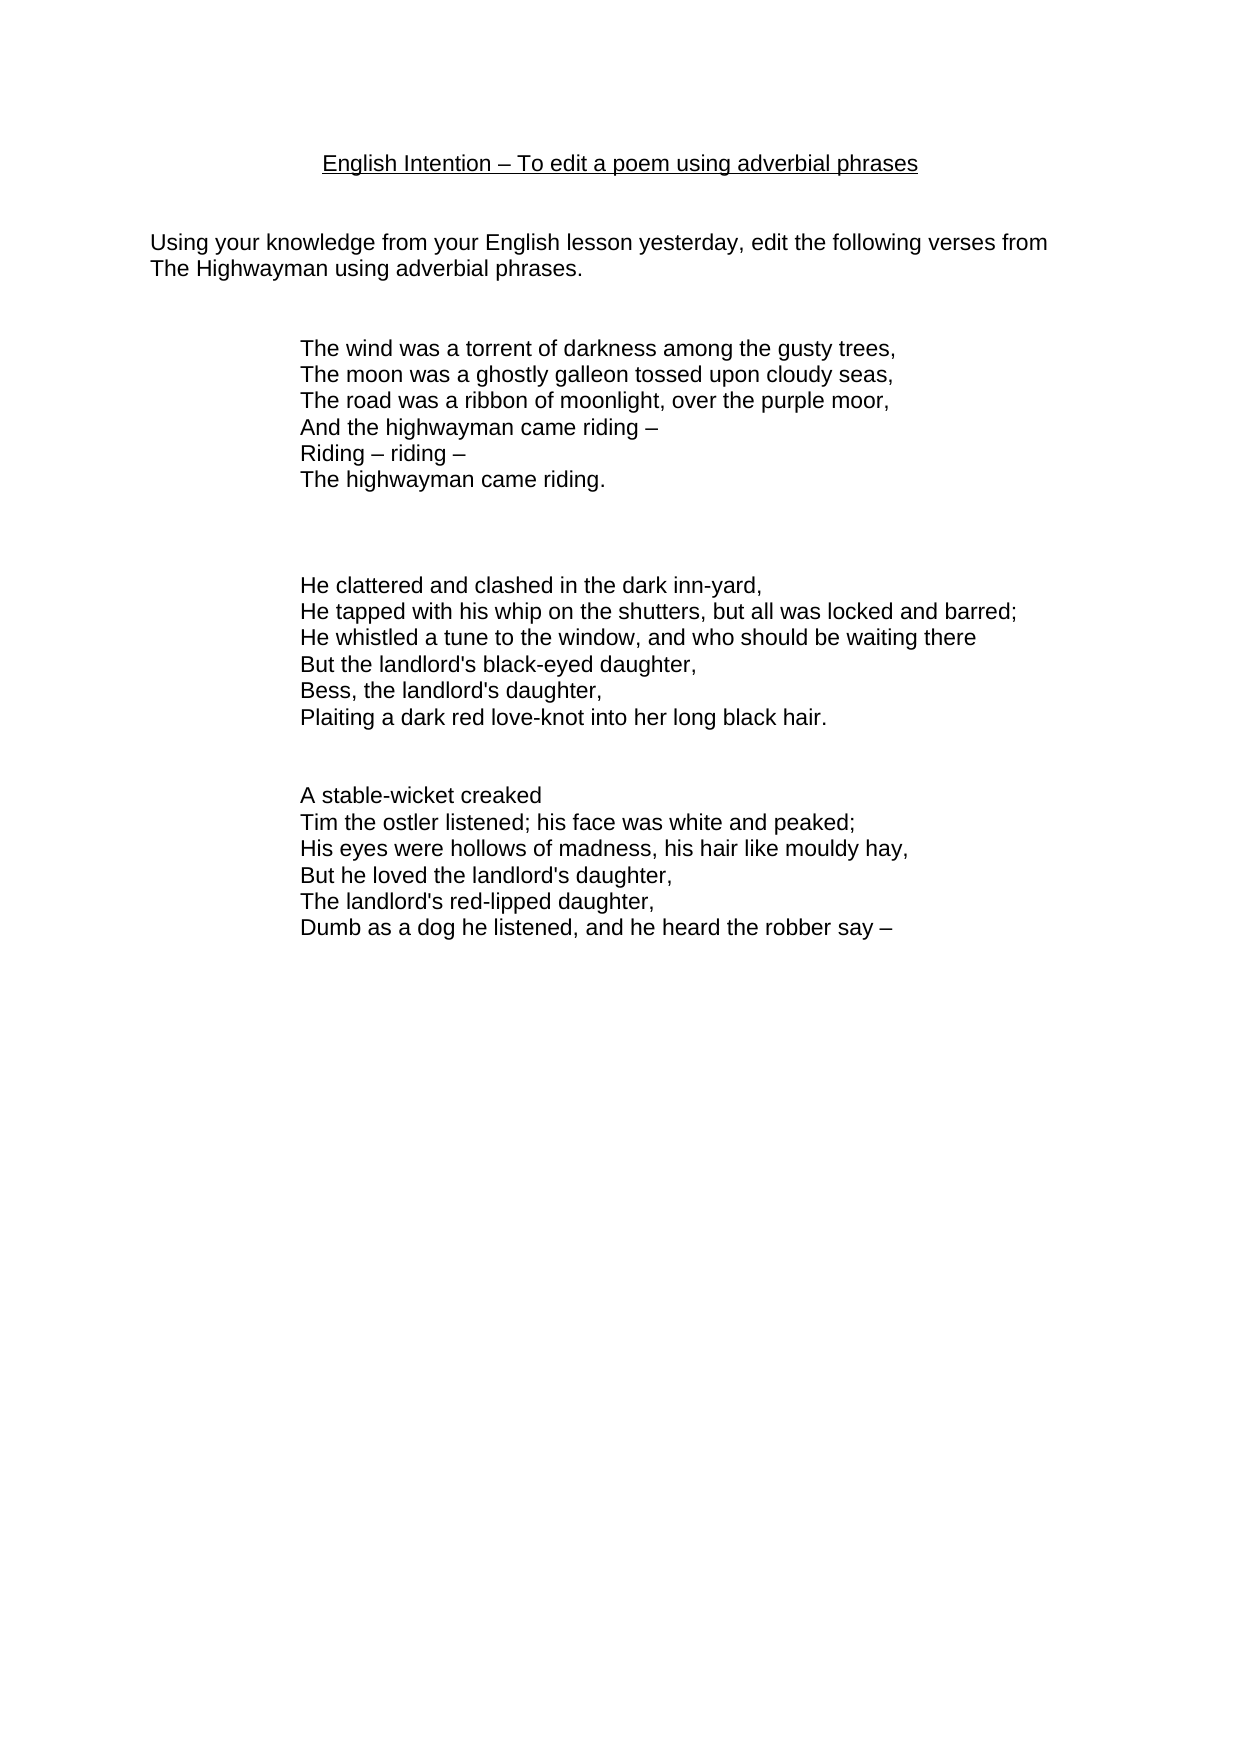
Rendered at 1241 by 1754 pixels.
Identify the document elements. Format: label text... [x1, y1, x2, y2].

text The road was a ribbon of moonlight, over the purple moor, [300, 387, 1090, 413]
text Using your knowledge from your English lesson yesterday, edit the following verses from The Highwayman using adverbial phrases. [150, 229, 1090, 282]
text English Intention – To edit a poem using adverbial phrases [150, 150, 1090, 176]
text The highwayman came riding. [300, 466, 1090, 493]
text His eyes were hollows of madness, his hair like mouldy hay, [300, 835, 1090, 862]
text Bess, the landlord's daughter, [300, 677, 1090, 703]
text Tim the ostler listened; his face was white and peaked; [300, 809, 1090, 835]
text But he loved the landlord's daughter, [300, 862, 1090, 888]
text Plaiting a dark red love-knot into her long black hair. [300, 703, 1090, 730]
text Riding – riding – [300, 440, 1090, 466]
text The wind was a torrent of darkness among the gusty trees, [300, 334, 1090, 361]
text But the landlord's black-eyed daughter, [300, 651, 1090, 677]
text The landlord's red-lipped daughter, [300, 888, 1090, 914]
text Dumb as a dog he listened, and he heard the robber say – [300, 914, 1090, 941]
text A stable-wicket creaked [300, 782, 1090, 809]
text He tapped with his whip on the shutters, but all was locked and barred; [300, 598, 1090, 624]
text And the highwayman came riding – [300, 413, 1090, 440]
text He whistled a tune to the window, and who should be waiting there [300, 624, 1090, 651]
text The moon was a ghostly galleon tossed upon cloudy seas, [300, 361, 1090, 387]
text He clattered and clashed in the dark inn-yard, [300, 572, 1090, 598]
